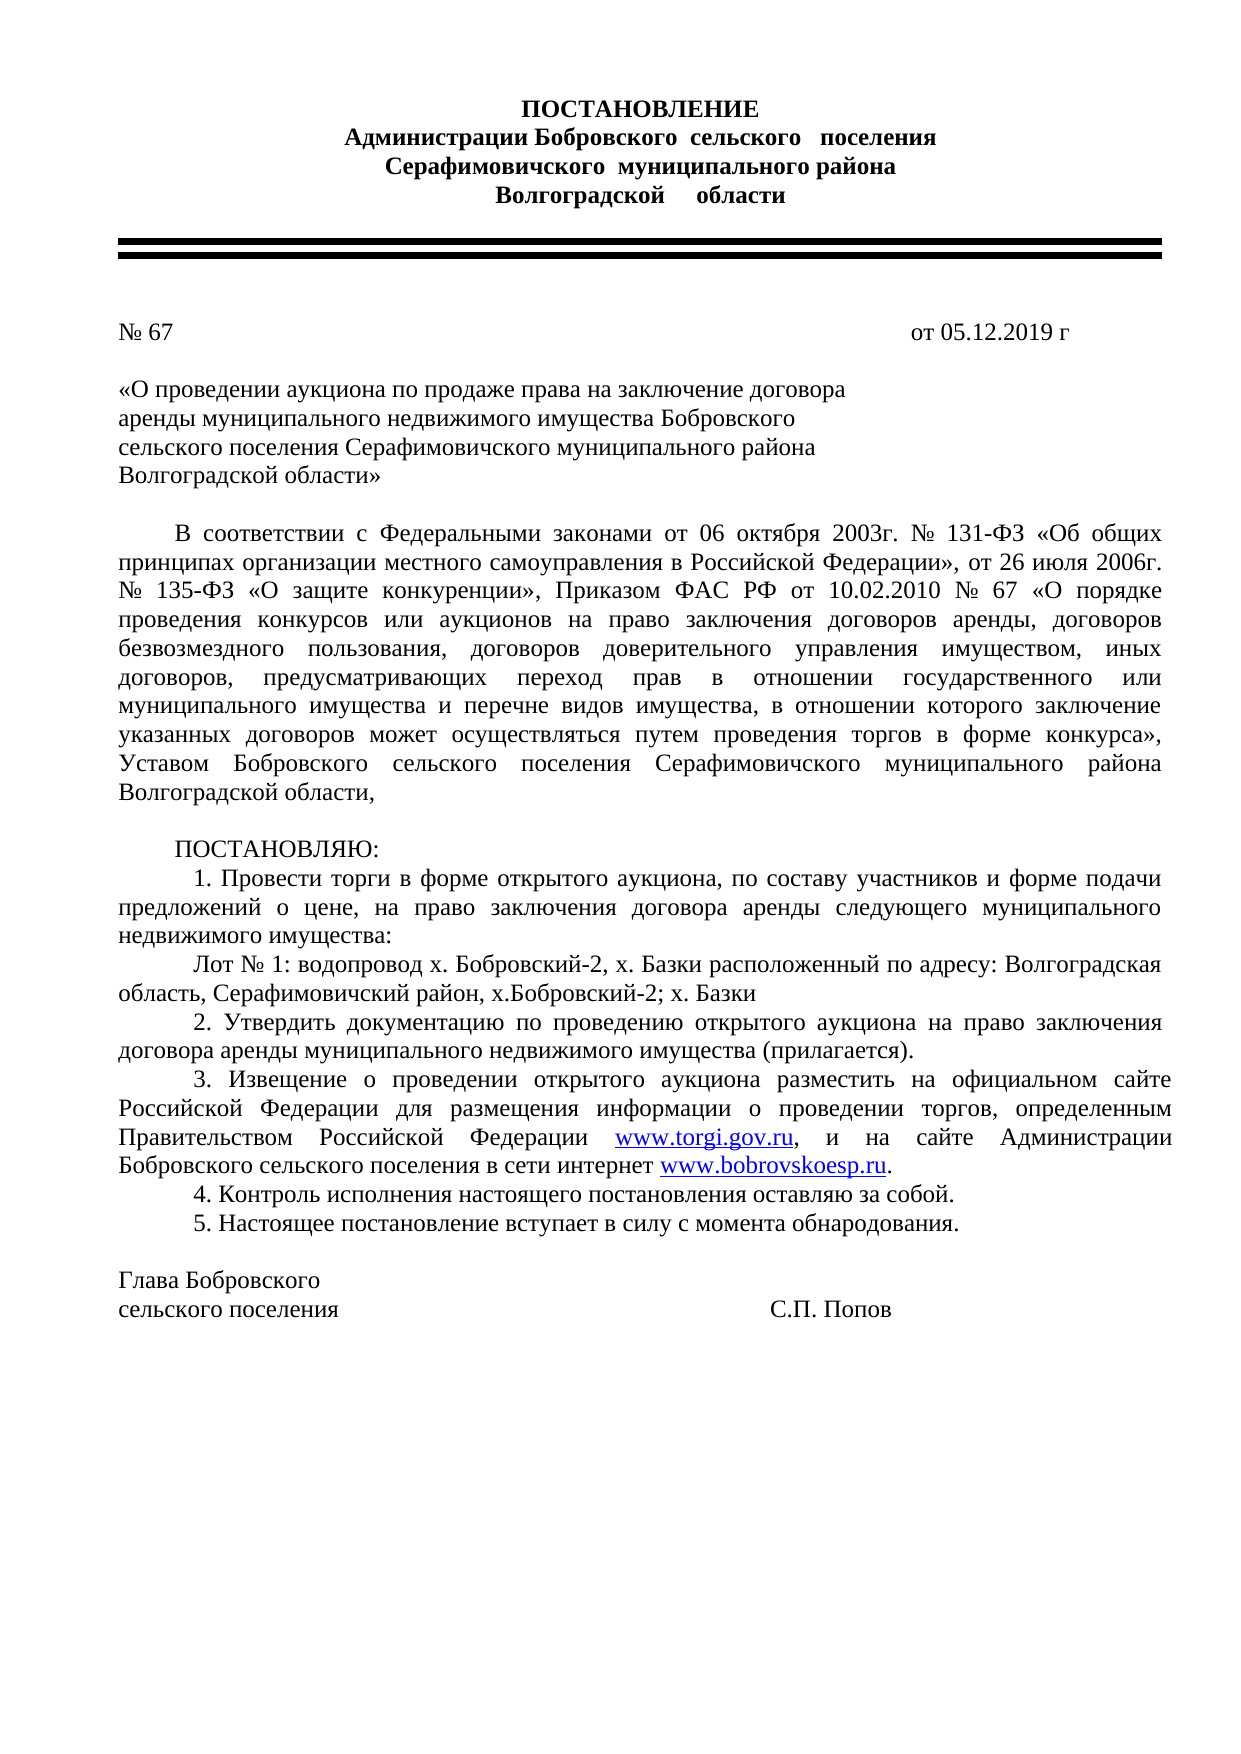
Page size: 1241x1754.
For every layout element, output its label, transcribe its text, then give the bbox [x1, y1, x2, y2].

text Администрации Бобровского сельского поселения [118, 122, 1162, 151]
text В соответствии с Федеральными законами от 06 октября 2003г. № 131-ФЗ «Об общих принципах организации местного самоуправления в Российской Федерации», от 26 июля 2006г. № 135-ФЗ «О защите конкуренции», Приказом ФАС РФ от 10.02.2010 № 67 «О порядке проведения конкурсов или аукционов на право заключения договоров аренды, договоров безвозмездного пользования, договоров доверительного управления имуществом, иных договоров, предусматривающих переход прав в отношении государственного или муниципального имущества и перечне видов имущества, в отношении которого заключение указанных договоров может осуществляться путем проведения торгов в форме конкурса», Уставом Бобровского сельского поселения Серафимовичского муниципального района Волгоградской области, [118, 518, 1162, 806]
text Лот № 1: водопровод х. Бобровский-2, х. Базки расположенный по адресу: Волгоградская область, Серафимовичский район, х.Бобровский-2; х. Базки [118, 949, 1162, 1007]
text 2. Утвердить документацию по проведению открытого аукциона на право заключения договора аренды муниципального недвижимого имущества (прилагается). [118, 1007, 1162, 1064]
text Глава Бобровского [118, 1266, 1162, 1294]
text сельского поселения С.П. Попов [118, 1294, 1162, 1323]
text Волгоградской области [118, 180, 1162, 209]
text 5. Настоящее постановление вступает в силу с момента обнародования. [118, 1208, 1162, 1237]
text № 67 от 05.12.2019 г [118, 317, 1162, 346]
text «О проведении аукциона по продаже права на заключение договора аренды муниципального недвижимого имущества Бобровского сельского поселения Серафимовичского муниципального района Волгоградской области» [118, 374, 863, 489]
text ПОСТАНОВЛЯЮ: [118, 834, 1162, 863]
text Серафимовичского муниципального района [118, 151, 1162, 180]
text 4. Контроль исполнения настоящего постановления оставляю за собой. [118, 1179, 1173, 1208]
text 1. Провести торги в форме открытого аукциона, по составу участников и форме подачи предложений о цене, на право заключения договора аренды следующего муниципального недвижимого имущества: [118, 863, 1162, 949]
text ПОСТАНОВЛЕНИЕ [118, 94, 1162, 122]
text 3. Извещение о проведении открытого аукциона разместить на официальном сайте Российской Федерации для размещения информации о проведении торгов, определенным Правительством Российской Федерации www.torgi.gov.ru, и на сайте Администрации Бобровского сельского поселения в сети интернет www.bobrovskoesp.ru. [118, 1064, 1173, 1179]
